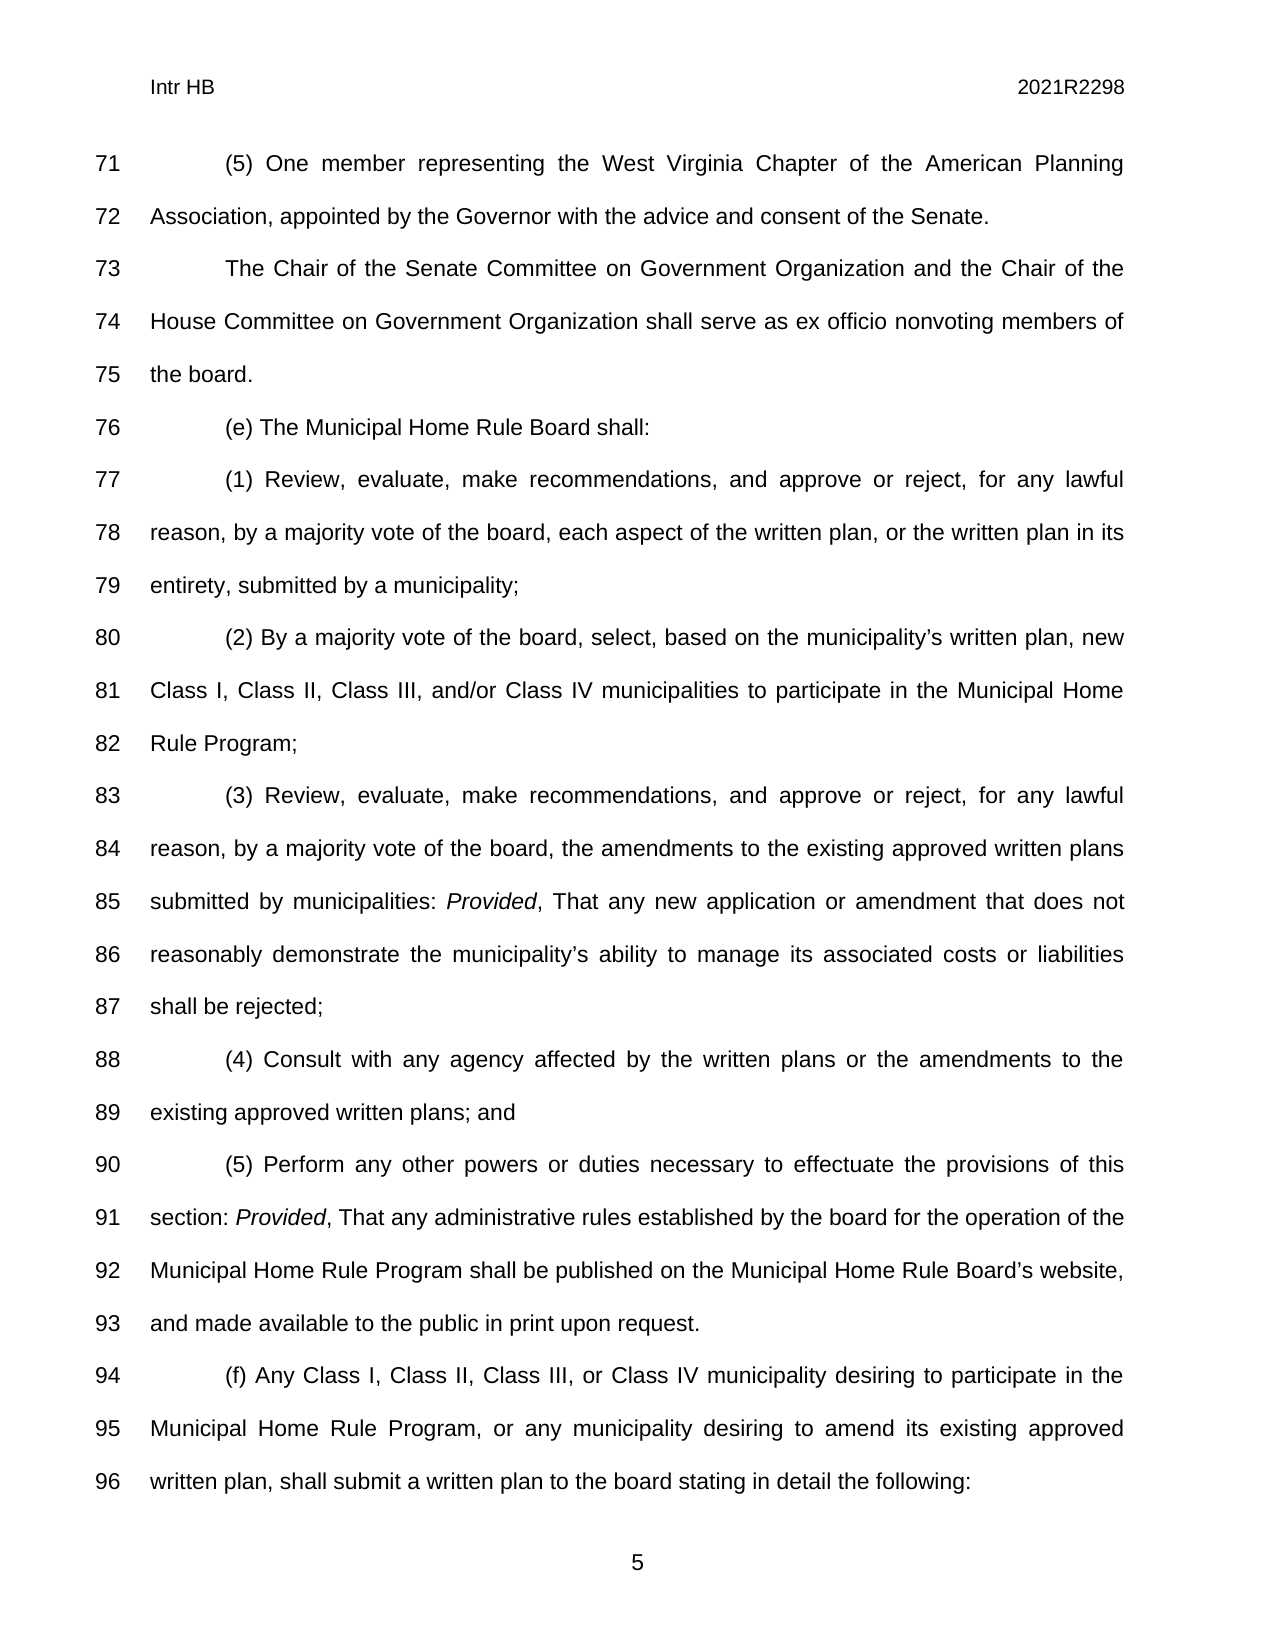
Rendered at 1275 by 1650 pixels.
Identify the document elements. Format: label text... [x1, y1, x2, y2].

text The Chair of the Senate Committee on Government Organization and the Chair of the House Committee on Government Organization shall serve as ex officio nonvoting members of the board. [150, 255, 1125, 387]
text (4) Consult with any agency affected by the written plans or the amendments to the existing approved written plans; and [150, 1046, 1125, 1125]
text (f) Any Class I, Class II, Class III, or Class IV municipality desiring to participate in the Municipal Home Rule Program, or any municipality desiring to amend its existing approved written plan, shall submit a written plan to the board stating in detail the following: [150, 1362, 1125, 1494]
text (2) By a majority vote of the board, select, based on the municipality’s written plan, new Class I, Class II, Class III, and/or Class IV municipalities to participate in the Municipal Home Rule Program; [150, 624, 1125, 756]
text (1) Review, evaluate, make recommendations, and approve or reject, for any lawful reason, by a majority vote of the board, each aspect of the written plan, or the written plan in its entirety, submitted by a municipality; [150, 466, 1125, 598]
text (3) Review, evaluate, make recommendations, and approve or reject, for any lawful reason, by a majority vote of the board, the amendments to the existing approved written plans submitted by municipalities: Provided, That any new application or amendment that does not reasonably demonstrate the municipality’s ability to manage its associated costs or liabilities shall be rejected; [150, 782, 1125, 1020]
text (5) One member representing the West Virginia Chapter of the American Planning Association, appointed by the Governor with the advice and consent of the Senate. [150, 150, 1125, 229]
text (e) The Municipal Home Rule Board shall: [150, 413, 1125, 440]
text (5) Perform any other powers or duties necessary to effectuate the provisions of this section: Provided, That any administrative rules established by the board for the operation of the Municipal Home Rule Program shall be published on the Municipal Home Rule Board’s website, and made available to the public in print upon request. [150, 1151, 1125, 1336]
